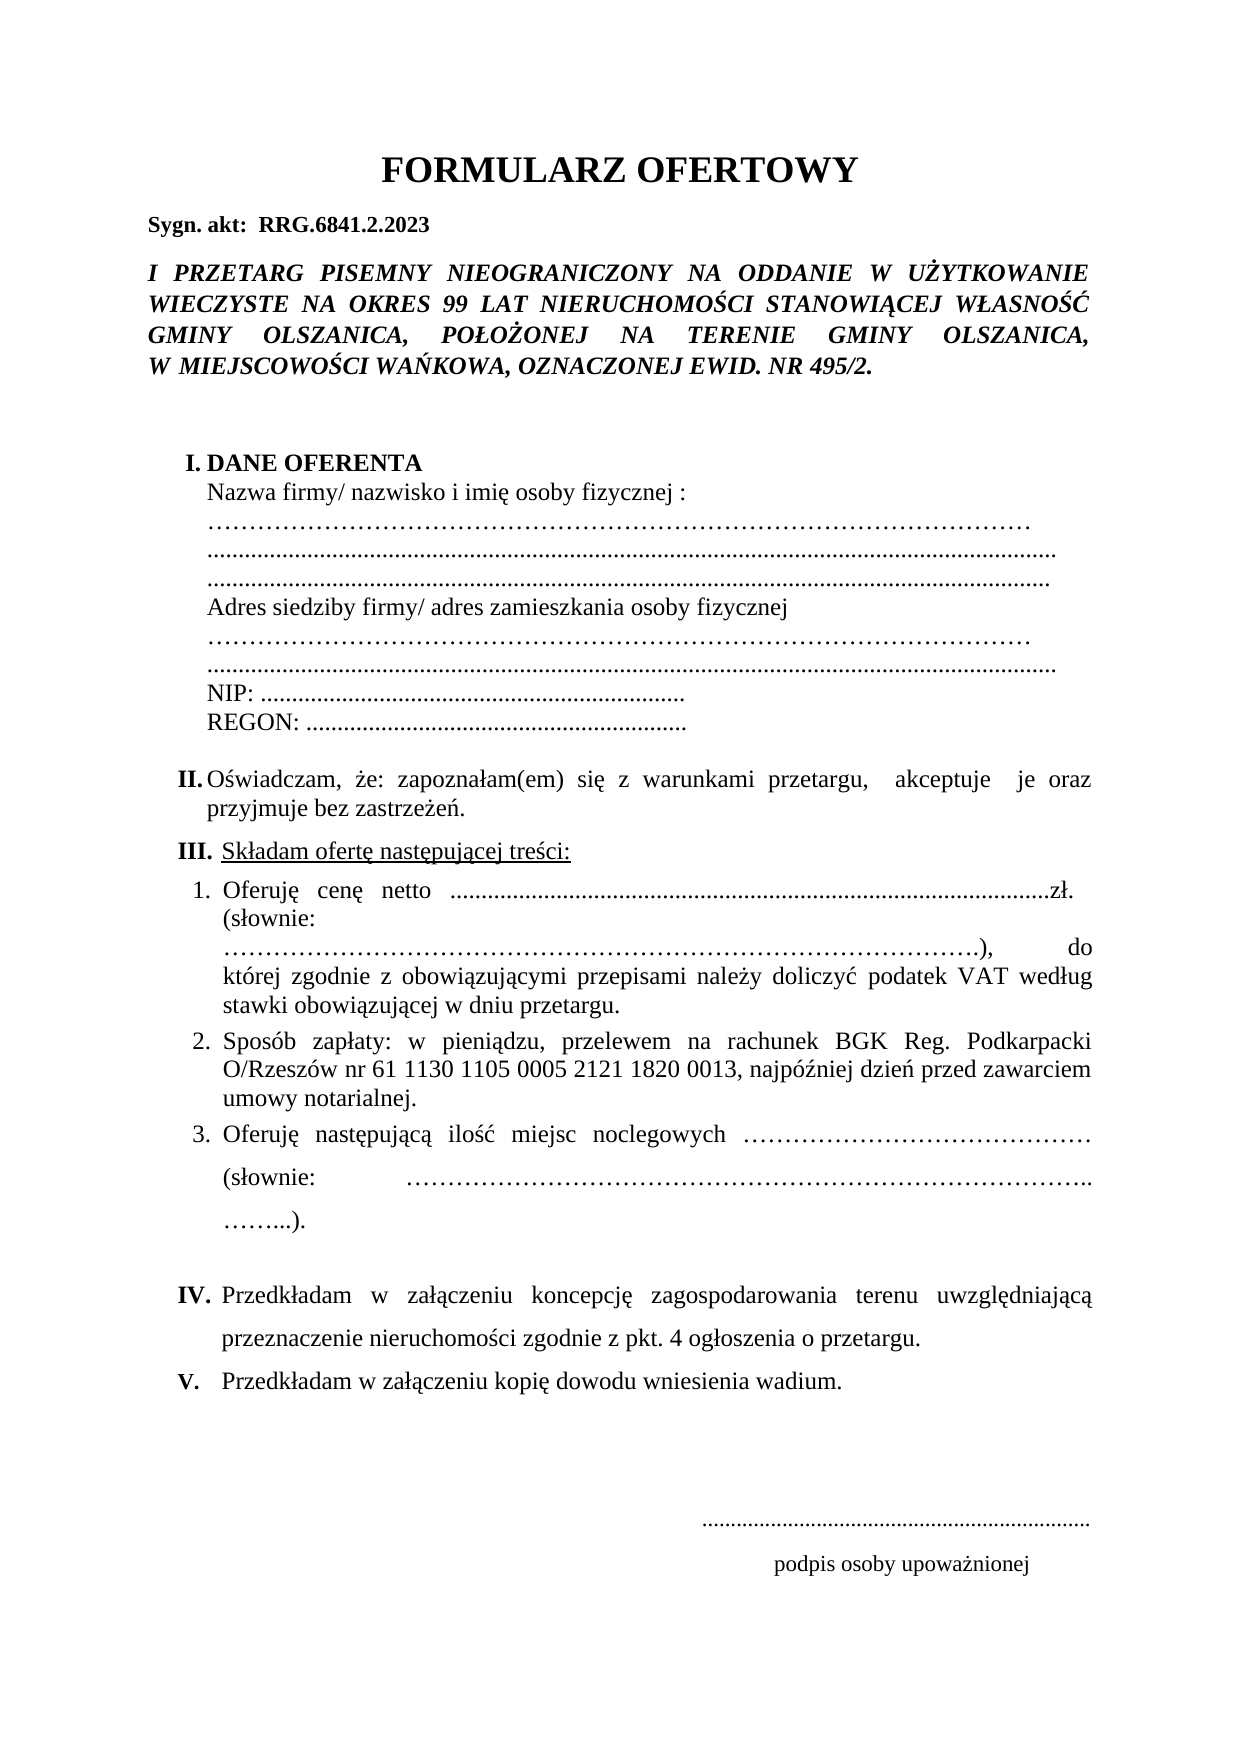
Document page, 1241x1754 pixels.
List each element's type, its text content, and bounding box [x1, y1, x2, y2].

list Przedkładam w załączeniu koncepcję zagospodarowania terenu uwzględniającą przeznaczenie nieruchomości zgodnie z pkt. 4 ogłoszenia o przetargu. [177, 1280, 1093, 1352]
text I PRZETARG PISEMNY NIEOGRANICZONY NA ODDANIE W UŻYTKOWANIE WIECZYSTE NA OKRES 99 LAT NIERUCHOMOŚCI STANOWIĄCEJ WŁASNOŚĆ GMINY OLSZANICA, POŁOŻONEJ NA TERENIE GMINY OLSZANICA, W MIEJSCOWOŚCI WAŃKOWA, OZNACZONEJ EWID. NR 495/2. [148, 258, 1093, 379]
text FORMULARZ OFERTOWY [148, 148, 1093, 191]
list Oferuję cenę netto ................................................................................................zł. (słownie: ……………………………………………………………………………….), do której zgodnie z obowiązującymi przepisami należy doliczyć podatek VAT według stawki obowiązującej w dniu przetargu. [192, 875, 1093, 1018]
text podpis osoby upoważnionej [185, 1550, 1093, 1576]
text ……………………………………………………………………………………… [207, 621, 1093, 649]
list ........................................................................................................................................ [207, 534, 1093, 563]
list ……………………………………………………………………………………… [207, 506, 1093, 534]
text NIP: .................................................................... [207, 678, 1093, 707]
list Składam ofertę następującej treści: [177, 836, 1093, 865]
text REGON: ............................................................. [207, 707, 1093, 736]
list DANE OFERENTA [185, 448, 1093, 477]
list Przedkładam w załączeniu kopię dowodu wniesienia wadium. [177, 1366, 1093, 1395]
list Nazwa firmy/ nazwisko i imię osoby fizycznej : [207, 477, 1093, 506]
list Oferuję następującą ilość miejsc noclegowych …………………………………… (słownie: ………………………………………………………………………..……...). [192, 1119, 1093, 1234]
text .................................................................... [185, 1505, 1093, 1531]
text ........................................................................................................................................ [207, 649, 1093, 678]
list Adres siedziby firmy/ adres zamieszkania osoby fizycznej [207, 592, 1093, 621]
list Sposób zapłaty: w pieniądzu, przelewem na rachunek BGK Reg. Podkarpacki O/Rzeszów nr 61 1130 1105 0005 2121 1820 0013, najpóźniej dzień przed zawarciem umowy notarialnej. [192, 1026, 1093, 1112]
text Sygn. akt: RRG.6841.2.2023 [148, 211, 1093, 237]
list ....................................................................................................................................... [207, 563, 1093, 592]
list Oświadczam, że: zapoznałam(em) się z warunkami przetargu, akceptuje je oraz przyjmuje bez zastrzeżeń. [177, 764, 1093, 822]
